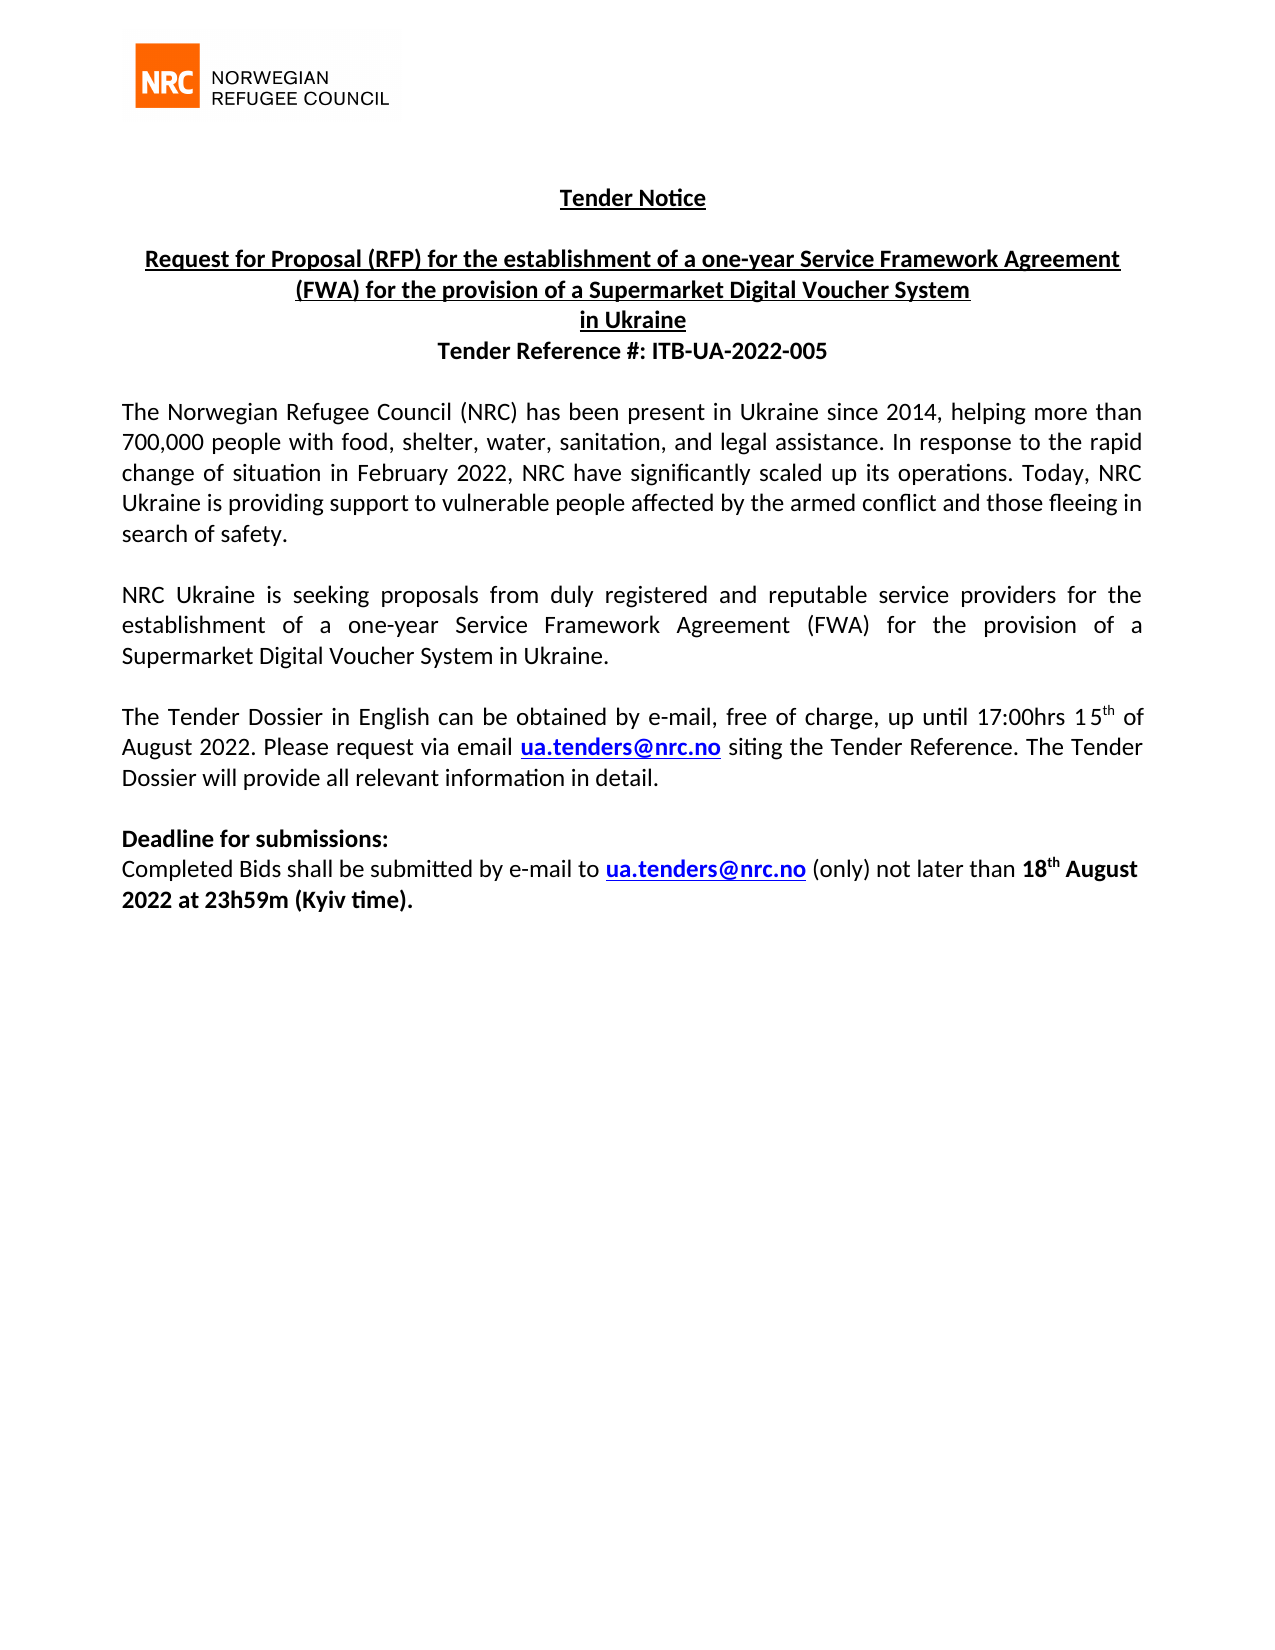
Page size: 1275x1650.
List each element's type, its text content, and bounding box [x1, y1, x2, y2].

text The Tender Dossier in English can be obtained by e-mail, free of charge, up until 17:00hrs 15th of August 2022. Please request via email ua.tenders@nrc.no siting the Tender Reference. The Tender Dossier will provide all relevant information in detail. [122, 701, 1144, 793]
text in Ukraine [122, 304, 1144, 335]
text The Norwegian Refugee Council (NRC) has been present in Ukraine since 2014, helping more than 700,000 people with food, shelter, water, sanitation, and legal assistance. In response to the rapid change of situation in February 2022, NRC have significantly scaled up its operations. Today, NRC Ukraine is providing support to vulnerable people affected by the armed conflict and those fleeing in search of safety. [122, 396, 1144, 548]
text NRC Ukraine is seeking proposals from duly registered and reputable service providers for the establishment of a one-year Service Framework Agreement (FWA) for the provision of a Supermarket Digital Voucher System in Ukraine. [122, 579, 1144, 671]
picture [121, 29, 403, 122]
text Tender Notice [122, 182, 1144, 213]
text Deadline for submissions: [122, 823, 1144, 854]
text Tender Reference #: ITB-UA-2022-005 [122, 335, 1144, 365]
text Completed Bids shall be submitted by e-mail to ua.tenders@nrc.no (only) not later than 18th August 2022 at 23h59m (Kyiv time). [122, 854, 1144, 915]
text Request for Proposal (RFP) for the establishment of a one-year Service Framework Agreement (FWA) for the provision of a Supermarket Digital Voucher System [122, 243, 1144, 304]
